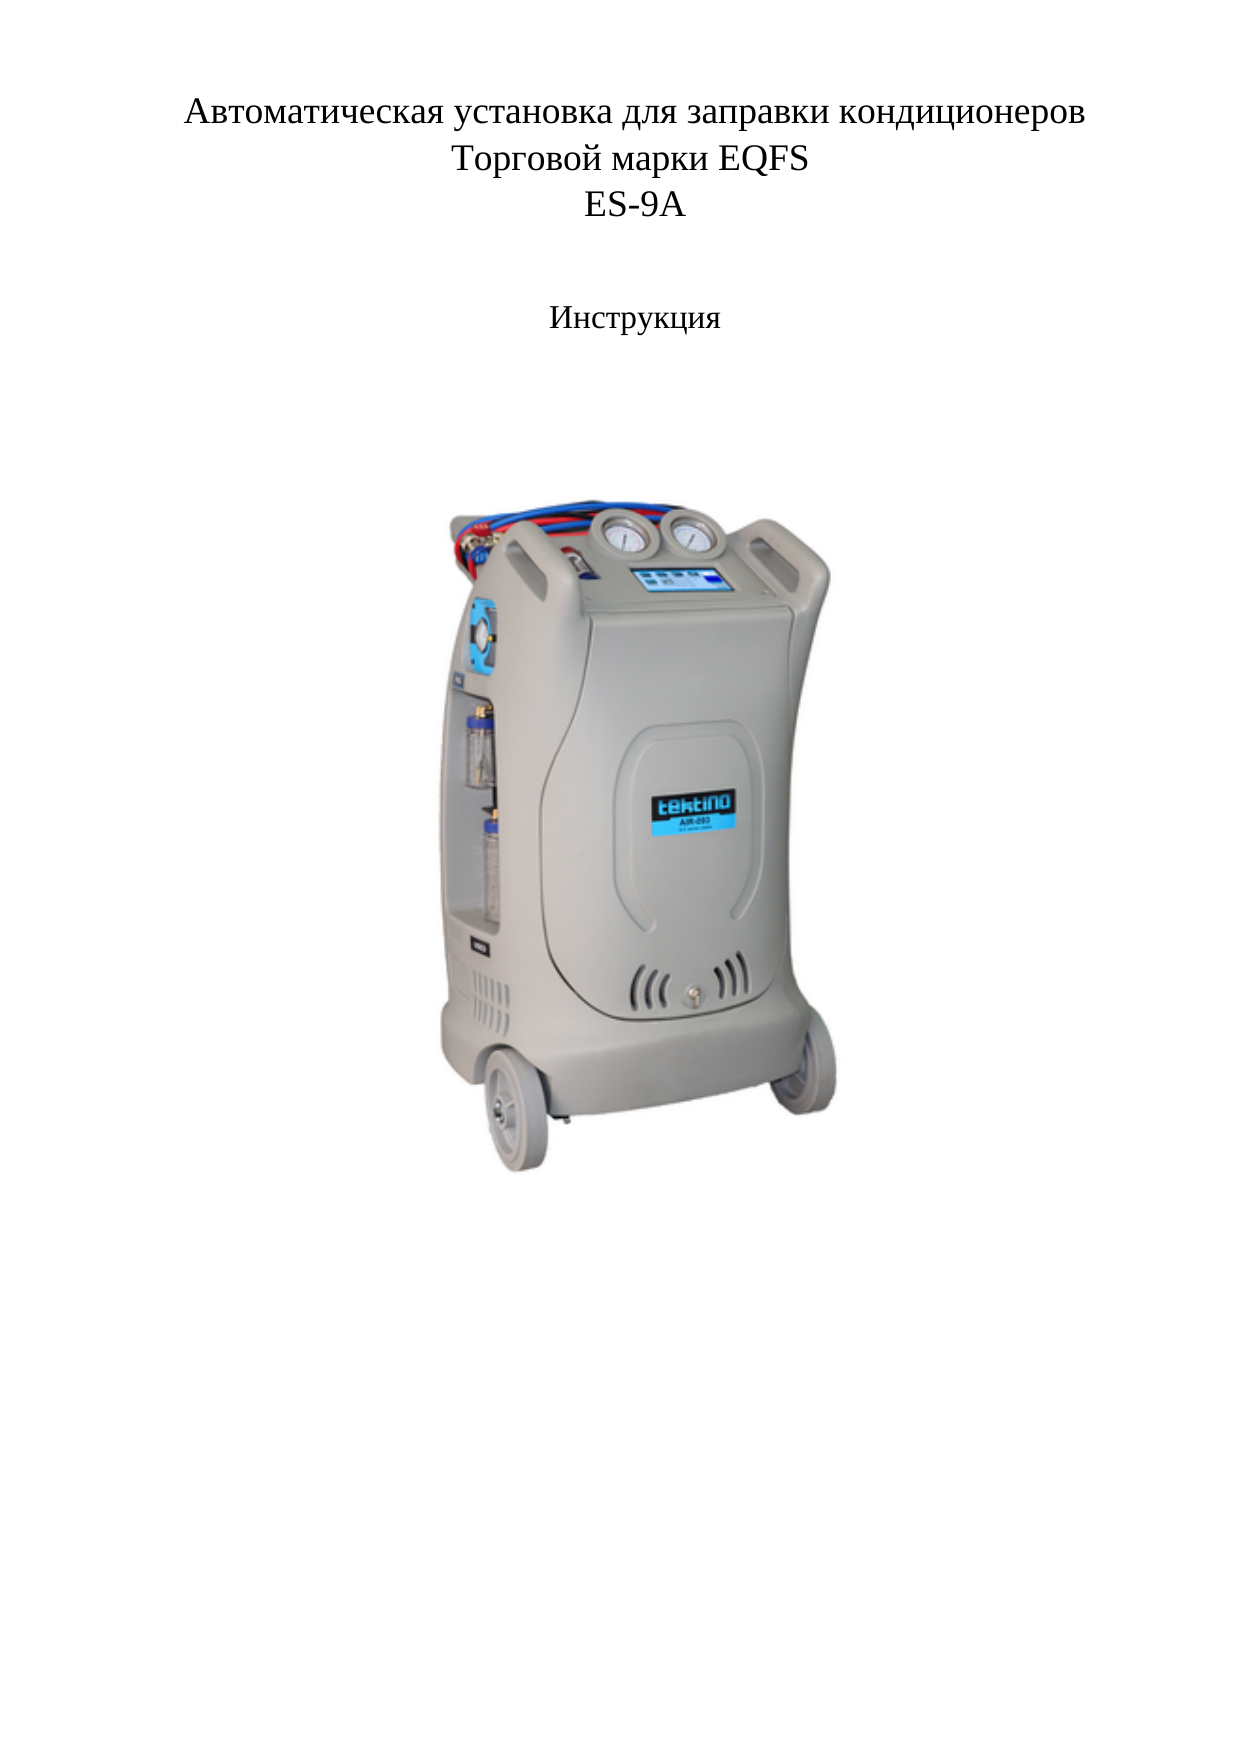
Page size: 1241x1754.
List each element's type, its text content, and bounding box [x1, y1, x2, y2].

text Инструкция [118, 298, 1152, 336]
text Автоматическая установка для заправки кондиционеров Торговой марки EQFS ES-9A [118, 89, 1152, 225]
picture [358, 461, 912, 1215]
